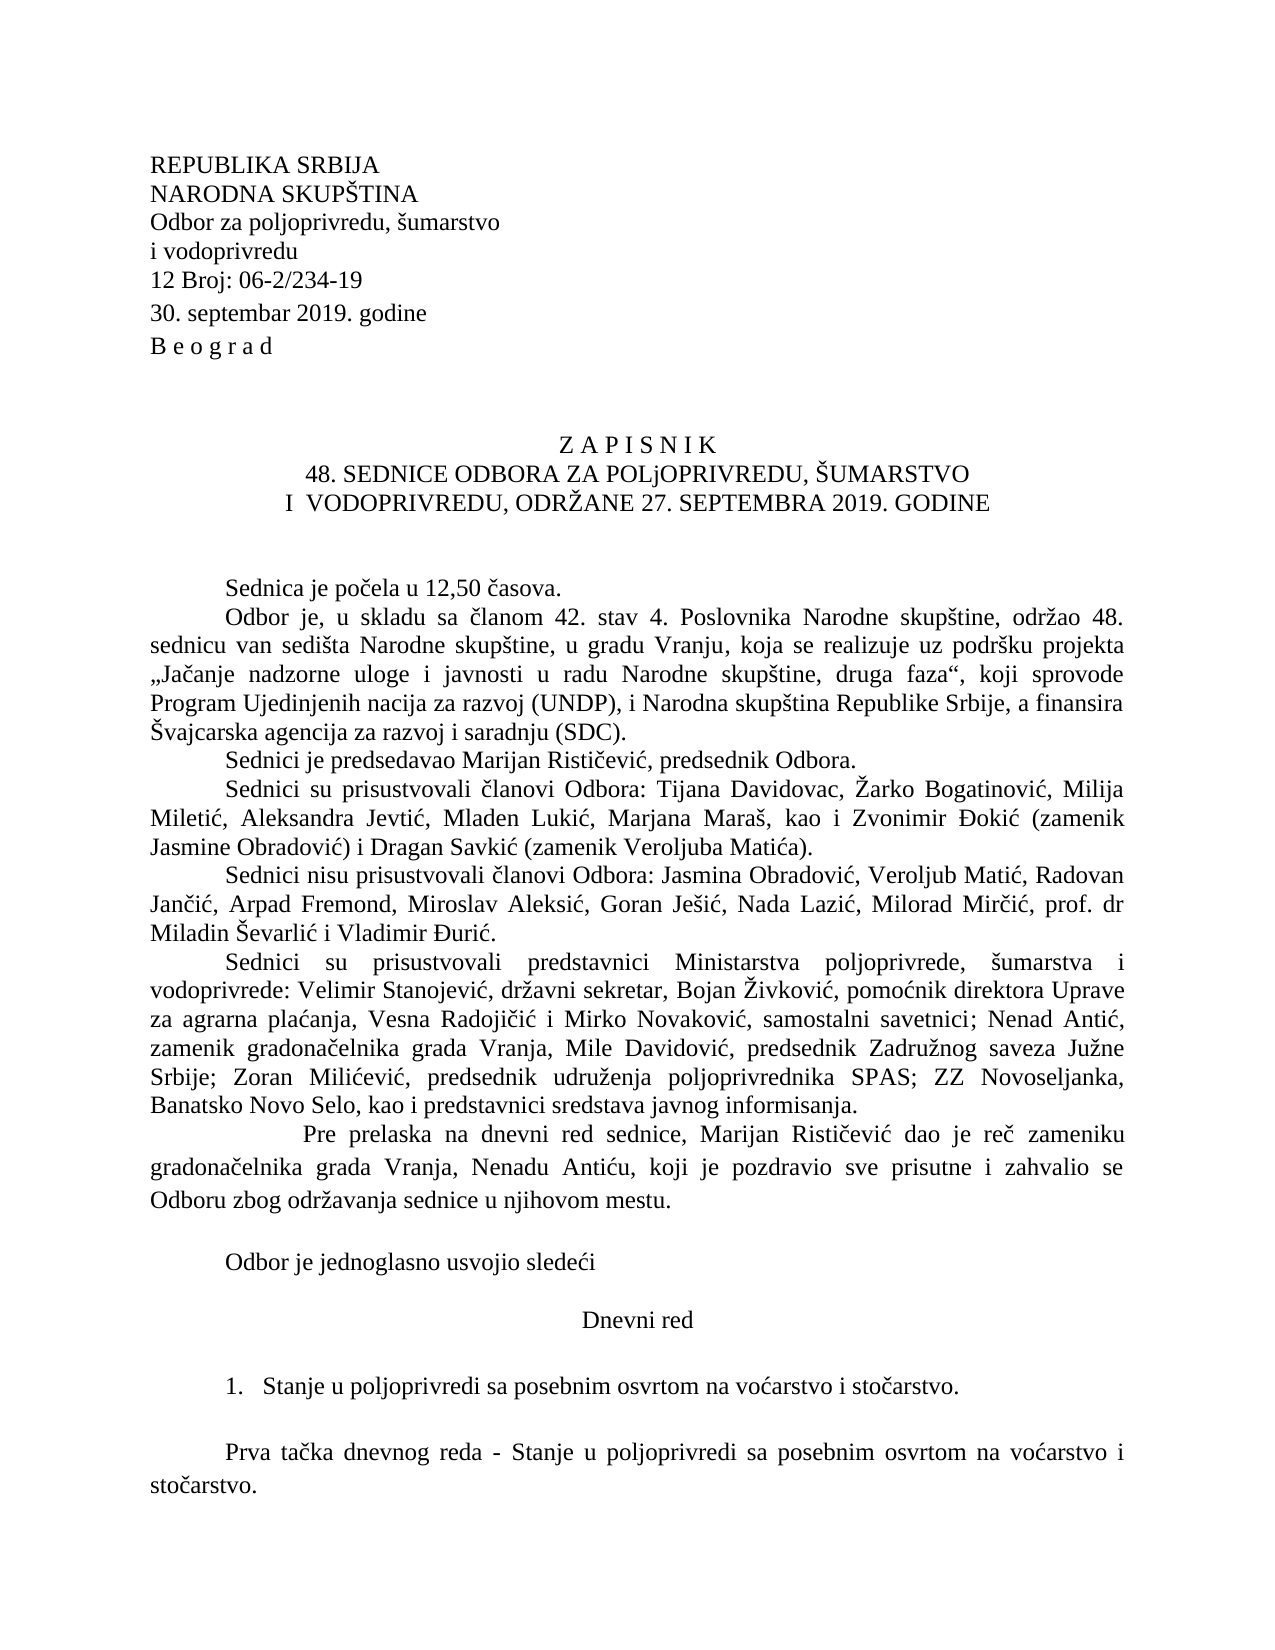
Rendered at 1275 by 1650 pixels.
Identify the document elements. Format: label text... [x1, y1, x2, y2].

text Pre prelaska na dnevni red sednice, Marijan Rističević dao je reč zameniku gradonačelnika grada Vranja, Nenadu Antiću, koji je pozdravio sve prisutne i zahvalio se Odboru zbog održavanja sednice u njihovom mestu. [150, 1119, 1125, 1214]
text i vodoprivredu [150, 236, 1125, 265]
text Sednici su prisustvovali predstavnici Ministarstva poljoprivrede, šumarstva i vodoprivrede: Velimir Stanojević, državni sekretar, Bojan Živković, pomoćnik direktora Uprave za agrarna plaćanja, Vesna Radojičić i Mirko Novaković, samostalni savetnici; Nenad Antić, zamenik gradonačelnika grada Vranja, Mile Davidović, predsednik Zadružnog saveza Južne Srbije; Zoran Milićević, predsednik udruženja poljoprivrednika SPAS; ZZ Novoseljanka, Banatsko Novo Selo, kao i predstavnici sredstava javnog informisanja. [150, 947, 1125, 1119]
text 48. SEDNICE ODBORA ZA POLjOPRIVREDU, ŠUMARSTVO [150, 459, 1125, 488]
text 12 Broj: 06-2/234-19 [150, 265, 1125, 294]
text B e o g r a d [150, 331, 1125, 360]
list Prva tačka dnevnog reda - Stanje u poljoprivredi sa posebnim osvrtom na voćarstvo i stočarstvo. [150, 1437, 1125, 1498]
text Odbor je, u skladu sa članom 42. stav 4. Poslovnika Narodne skupštine, održao 48. sednicu van sedišta Narodne skupštine, u gradu Vranju, koja se realizuje uz podršku projekta „Jačanje nadzorne uloge i javnosti u radu Narodne skupštine, druga faza“, koji sprovode Program Ujedinjenih nacija za razvoj (UNDP), i Narodna skupština Republike Srbije, a finansira Švajcarska agencija za razvoj i saradnju (SDC). [150, 602, 1125, 746]
text NARODNA SKUPŠTINA [150, 179, 1125, 207]
text Z A P I S N I K [150, 430, 1125, 459]
text 30. septembar 2019. godine [150, 298, 1125, 327]
text Sednici su prisustvovali članovi Odbora: Tijana Davidovac, Žarko Bogatinović, Milija Miletić, Aleksandra Jevtić, Mladen Lukić, Marjana Maraš, kao i Zvonimir Đokić (zamenik Jasmine Obradović) i Dragan Savkić (zamenik Veroljuba Matića). [150, 774, 1125, 861]
text I VODOPRIVREDU, ODRŽANE 27. SEPTEMBRA 2019. GODINE [150, 488, 1125, 516]
list Stanje u poljoprivredi sa posebnim osvrtom na voćarstvo i stočarstvo. [225, 1371, 1125, 1399]
text REPUBLIKA SRBIJA [150, 150, 1125, 179]
text Odbor je jednoglasno usvojio sledeći [150, 1247, 1125, 1276]
text Sednici nisu prisustvovali članovi Odbora: Jasmina Obradović, Veroljub Matić, Radovan Jančić, Arpad Fremond, Miroslav Aleksić, Goran Ješić, Nada Lazić, Milorad Mirčić, prof. dr Miladin Ševarlić i Vladimir Đurić. [150, 861, 1125, 947]
text Odbor za poljoprivredu, šumarstvo [150, 207, 1125, 236]
text Dnevni red [150, 1305, 1125, 1333]
text Sednica je počela u 12,50 časova. [150, 573, 1125, 602]
text Sednici je predsedavao Marijan Rističević, predsednik Odbora. [150, 746, 1125, 774]
